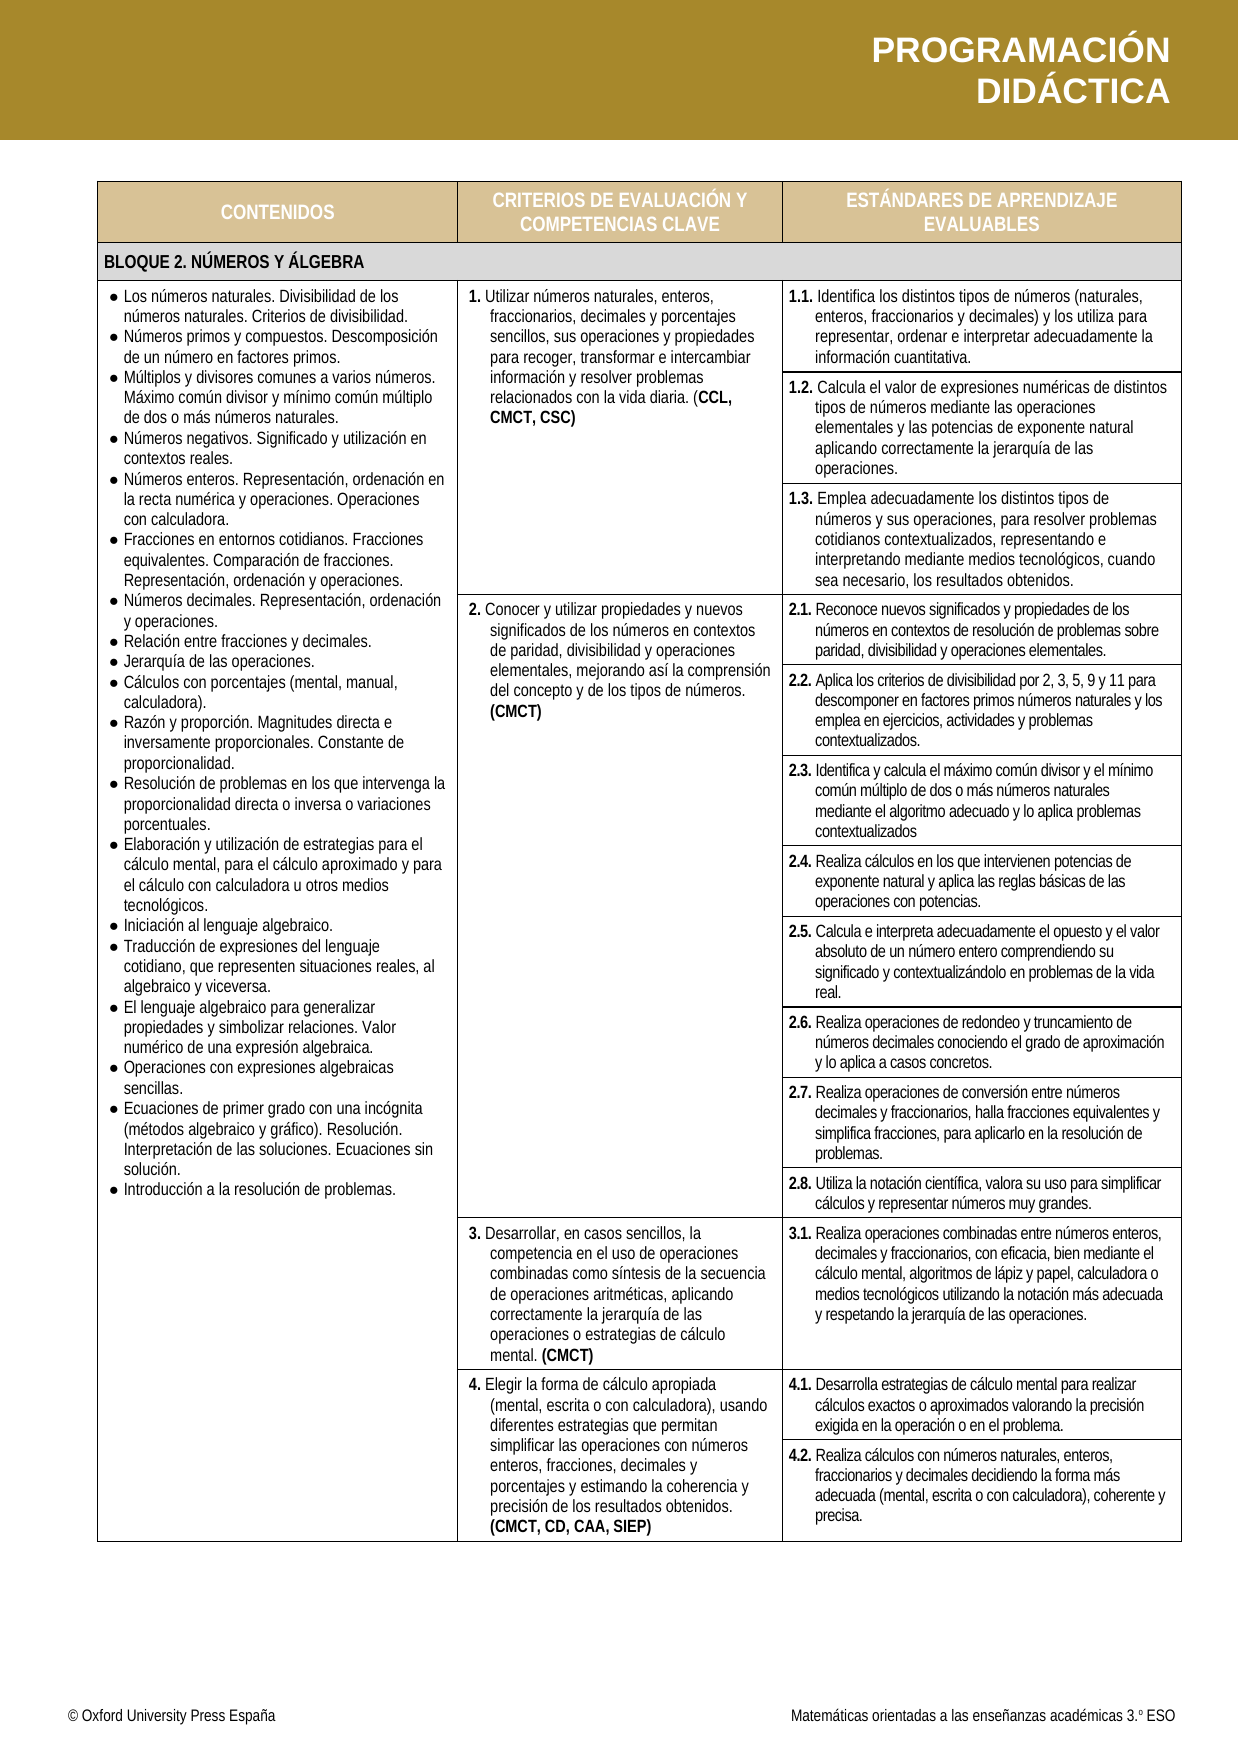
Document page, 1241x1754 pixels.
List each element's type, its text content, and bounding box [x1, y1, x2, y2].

table_cell 2.7. Realiza operaciones de conversión entre números decimales y fraccionarios, halla fracciones equivalentes y simplifica fracciones, para aplicarlo en la resolución de problemas. [783, 1078, 1181, 1167]
table_cell 4. Elegir la forma de cálculo apropiada (mental, escrita o con calculadora), usando diferentes estrategias que permitan simplificar las operaciones con números enteros, fracciones, decimales y porcentajes y estimando la coherencia y precisión de los resultados obtenidos. (CMCT, CD, CAA, SIEP) [458, 1370, 782, 1541]
table_cell 2.1. Reconoce nuevos significados y propiedades de los números en contextos de resolución de problemas sobre paridad, divisibilidad y operaciones elementales. [783, 595, 1181, 664]
table_cell 1.3. Emplea adecuadamente los distintos tipos de números y sus operaciones, para resolver problemas cotidianos contextualizados, representando e interpretando mediante medios tecnológicos, cuando sea necesario, los resultados obtenidos. [783, 484, 1181, 594]
table_cell 2.4. Realiza cálculos en los que intervienen potencias de exponente natural y aplica las reglas básicas de las operaciones con potencias. [783, 846, 1181, 916]
table_cell 2. Conocer y utilizar propiedades y nuevos significados de los números en contextos de paridad, divisibilidad y operaciones elementales, mejorando así la comprensión del concepto y de los tipos de números. (CMCT) [458, 595, 782, 1217]
table_cell 1.2. Calcula el valor de expresiones numéricas de distintos tipos de números mediante las operaciones elementales y las potencias de exponente natural aplicando correctamente la jerarquía de las operaciones. [783, 373, 1181, 482]
table_cell 4.2. Realiza cálculos con números naturales, enteros, fraccionarios y decimales decidiendo la forma más adecuada (mental, escrita o con calculadora), coherente y precisa. [783, 1440, 1181, 1541]
table_cell 4.1. Desarrolla estrategias de cálculo mental para realizar cálculos exactos o aproximados valorando la precisión exigida en la operación o en el problema. [783, 1370, 1181, 1439]
table_cell 2.2. Aplica los criterios de divisibilidad por 2, 3, 5, 9 y 11 para descomponer en factores primos números naturales y los emplea en ejercicios, actividades y problemas contextualizados. [783, 665, 1181, 755]
table_cell BLOQUE 2. NÚMEROS Y ÁLGEBRA [98, 243, 1181, 280]
table_cell 2.8. Utiliza la notación científica, valora su uso para simplificar cálculos y representar números muy grandes. [783, 1168, 1181, 1217]
table_cell 1. Utilizar números naturales, enteros, fraccionarios, decimales y porcentajes sencillos, sus operaciones y propiedades para recoger, transformar e intercambiar información y resolver problemas relacionados con la vida diaria. (CCL, CMCT, CSC) [458, 281, 782, 594]
table_header ESTÁNDARES DE APRENDIZAJE EVALUABLES [783, 182, 1181, 242]
table_header CONTENIDOS [98, 182, 457, 242]
table_header CRITERIOS DE EVALUACIÓN Y COMPETENCIAS CLAVE [458, 182, 782, 242]
table_cell 1.1. Identifica los distintos tipos de números (naturales, enteros, fraccionarios y decimales) y los utiliza para representar, ordenar e interpretar adecuadamente la información cuantitativa. [783, 281, 1181, 371]
table_cell 3. Desarrollar, en casos sencillos, la competencia en el uso de operaciones combinadas como síntesis de la secuencia de operaciones aritméticas, aplicando correctamente la jerarquía de las operaciones o estrategias de cálculo mental. (CMCT) [458, 1218, 782, 1369]
table_cell 3.1. Realiza operaciones combinadas entre números enteros, decimales y fraccionarios, con eficacia, bien mediante el cálculo mental, algoritmos de lápiz y papel, calculadora o medios tecnológicos utilizando la notación más adecuada y respetando la jerarquía de las operaciones. [783, 1218, 1181, 1369]
table_cell Los números naturales. Divisibilidad de los números naturales. Criterios de divisibilidad. Números primos y compuestos. Descomposición de un número en factores primos. Múltiplos y divisores comunes a varios números. Máximo común divisor y mínimo común múltiplo de dos o más números naturales. Números negativos. Significado y utilización en contextos reales. Números enteros. Representación, ordenación en la recta numérica y operaciones. Operaciones con calculadora. Fracciones en entornos cotidianos. Fracciones equivalentes. Comparación de fracciones. Representación, ordenación y operaciones. Números decimales. Representación, ordenación y operaciones. Relación entre fracciones y decimales. Jerarquía de las operaciones. Cálculos con porcentajes (mental, manual, calculadora). Razón y proporción. Magnitudes directa e inversamente proporcionales. Constante de proporcionalidad. Resolución de problemas en los que intervenga la proporcionalidad directa o inversa o variaciones porcentuales. Elaboración y utilización de estrategias para el cálculo mental, para el cálculo aproximado y para el cálculo con calculadora u otros medios tecnológicos. Iniciación al lenguaje algebraico. Traducción de expresiones del lenguaje cotidiano, que representen situaciones reales, al algebraico y viceversa. El lenguaje algebraico para generalizar propiedades y simbolizar relaciones. Valor numérico de una expresión algebraica. Operaciones con expresiones algebraicas sencillas. Ecuaciones de primer grado con una incógnita (métodos algebraico y gráfico). Resolución. Interpretación de las soluciones. Ecuaciones sin solución. Introducción a la resolución de problemas. [98, 281, 457, 1541]
table_cell 2.3. Identifica y calcula el máximo común divisor y el mínimo común múltiplo de dos o más números naturales mediante el algoritmo adecuado y lo aplica problemas contextualizados [783, 756, 1181, 845]
table_cell 2.6. Realiza operaciones de redondeo y truncamiento de números decimales conociendo el grado de aproximación y lo aplica a casos concretos. [783, 1008, 1181, 1077]
table_cell 2.5. Calcula e interpreta adecuadamente el opuesto y el valor absoluto de un número entero comprendiendo su significado y contextualizándolo en problemas de la vida real. [783, 917, 1181, 1006]
